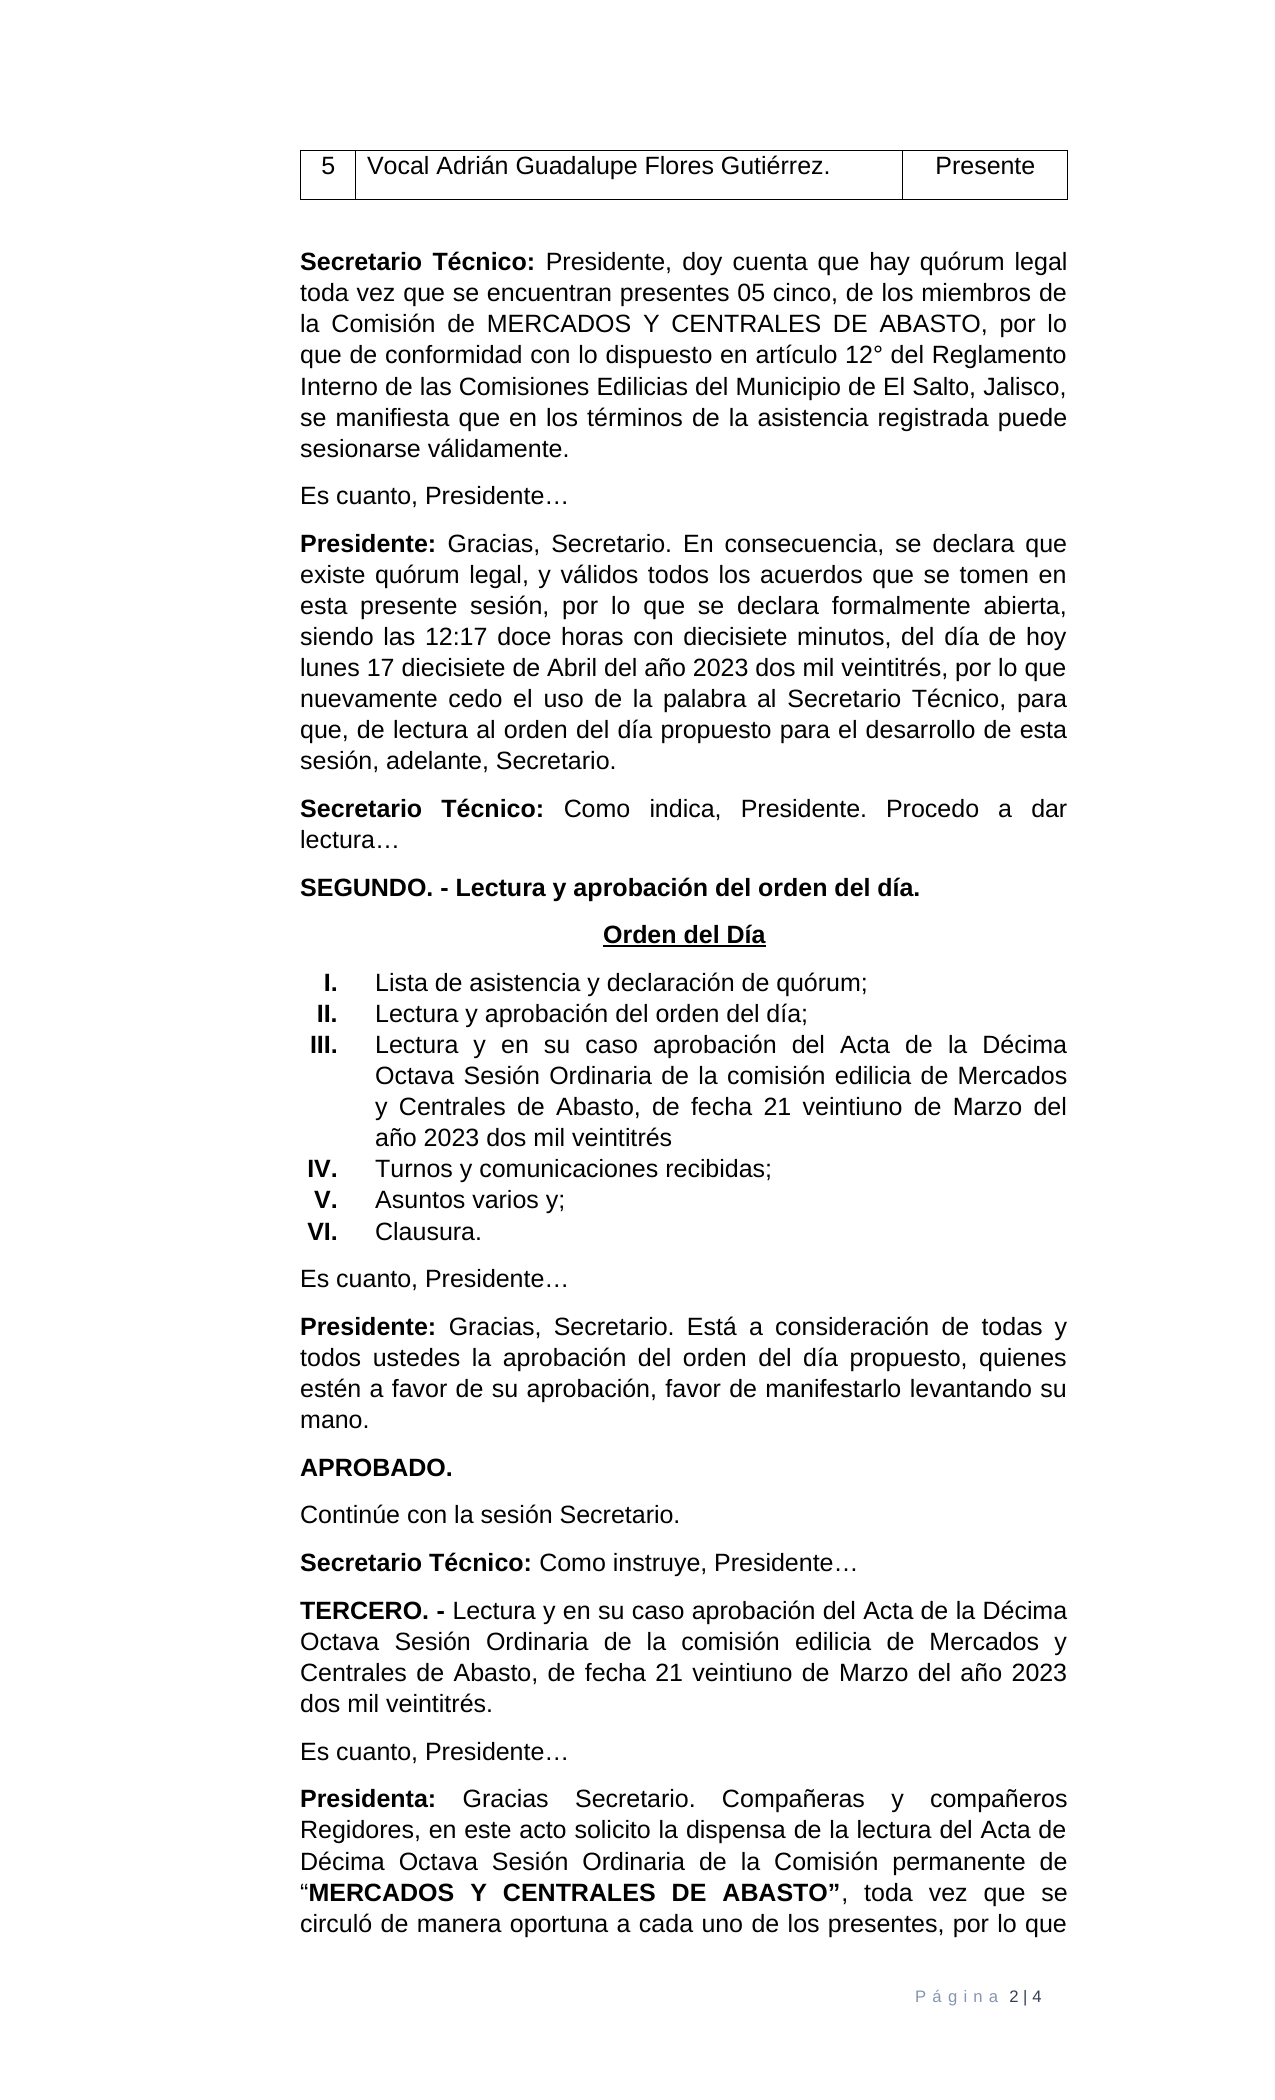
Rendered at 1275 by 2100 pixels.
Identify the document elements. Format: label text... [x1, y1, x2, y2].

text APROBADO. [300, 1453, 1068, 1481]
list Lectura y aprobación del orden del día; [337, 999, 1068, 1028]
text Secretario Técnico: Presidente, doy cuenta que hay quórum legal toda vez que se encuentran presentes 05 cinco, de los miembros de la Comisión de MERCADOS Y CENTRALES DE ABASTO, por lo que de conformidad con lo dispuesto en artículo 12° del Reglamento Interno de las Comisiones Edilicias del Municipio de El Salto, Jalisco, se manifiesta que en los términos de la asistencia registrada puede sesionarse válidamente. [300, 247, 1068, 462]
text Orden del Día [300, 920, 1068, 949]
text Continúe con la sesión Secretario. [300, 1500, 1068, 1529]
text Es cuanto, Presidente… [300, 1264, 1068, 1293]
table_cell Presente [903, 151, 1067, 198]
text Es cuanto, Presidente… [300, 1737, 1068, 1765]
table_cell Vocal Adrián Guadalupe Flores Gutiérrez. [356, 151, 902, 198]
text TERCERO. - Lectura y en su caso aprobación del Acta de la Décima Octava Sesión Ordinaria de la comisión edilicia de Mercados y Centrales de Abasto, de fecha 21 veintiuno de Marzo del año 2023 dos mil veintitrés. [300, 1596, 1068, 1718]
list Lectura y en su caso aprobación del Acta de la Décima Octava Sesión Ordinaria de la comisión edilicia de Mercados y Centrales de Abasto, de fecha 21 veintiuno de Marzo del año 2023 dos mil veintitrés [337, 1030, 1068, 1152]
text Secretario Técnico: Como indica, Presidente. Procedo a dar lectura… [300, 794, 1068, 854]
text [300, 1784, 1068, 1937]
list Turnos y comunicaciones recibidas; [337, 1154, 1068, 1183]
list Lista de asistencia y declaración de quórum; [337, 968, 1068, 997]
text Presidente: Gracias, Secretario. Está a consideración de todas y todos ustedes la aprobación del orden del día propuesto, quienes estén a favor de su aprobación, favor de manifestarlo levantando su mano. [300, 1312, 1068, 1434]
list Clausura. [337, 1216, 1068, 1245]
text Es cuanto, Presidente… [300, 481, 1068, 510]
text Secretario Técnico: Como instruye, Presidente… [300, 1548, 1068, 1577]
list Asuntos varios y; [337, 1185, 1068, 1214]
text Presidente: Gracias, Secretario. En consecuencia, se declara que existe quórum legal, y válidos todos los acuerdos que se tomen en esta presente sesión, por lo que se declara formalmente abierta, siendo las 12:17 doce horas con diecisiete minutos, del día de hoy lunes 17 diecisiete de Abril del año 2023 dos mil veintitrés, por lo que nuevamente cedo el uso de la palabra al Secretario Técnico, para que, de lectura al orden del día propuesto para el desarrollo de esta sesión, adelante, Secretario. [300, 529, 1068, 775]
table_cell 5 [301, 151, 355, 198]
text SEGUNDO. - Lectura y aprobación del orden del día. [300, 873, 1068, 901]
